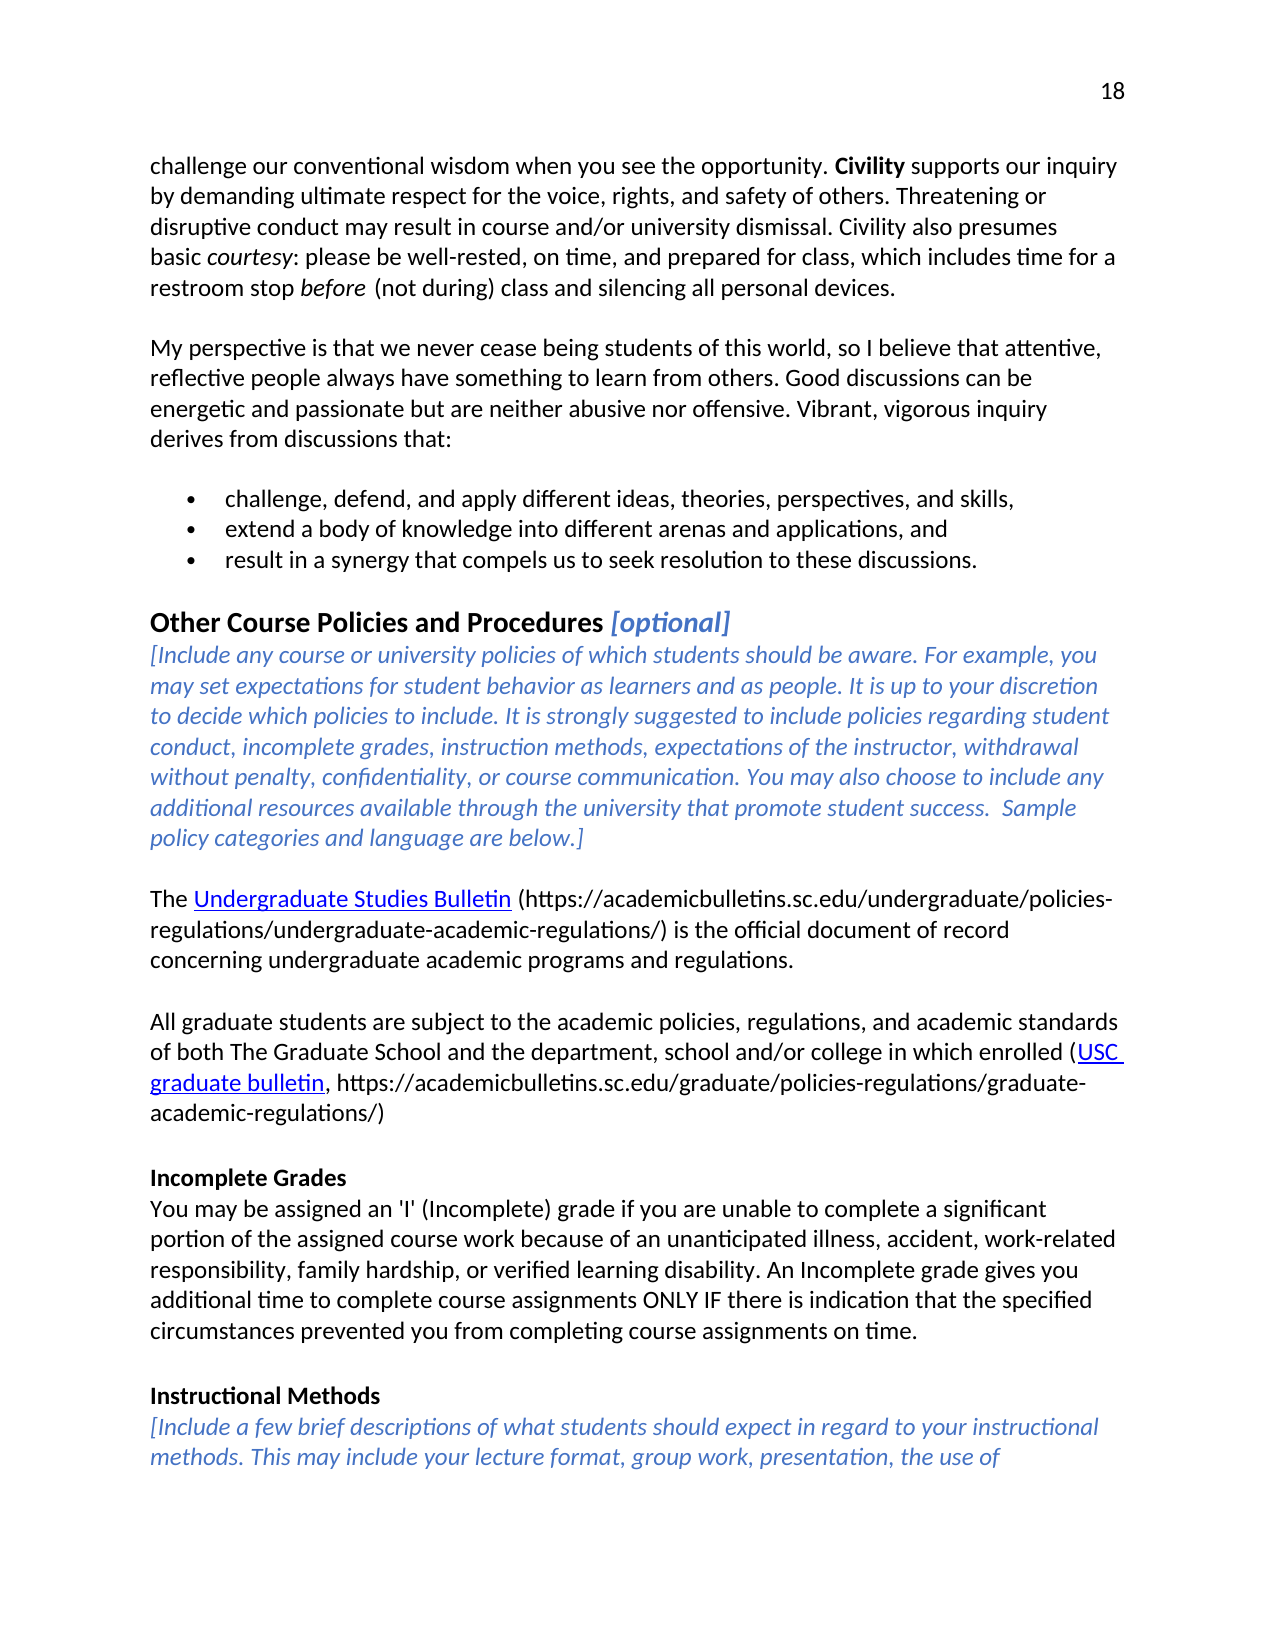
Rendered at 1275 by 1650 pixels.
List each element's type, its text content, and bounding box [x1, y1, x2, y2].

text All graduate students are subject to the academic policies, regulations, and academic standards of both The Graduate School and the department, school and/or college in which enrolled (USC graduate bulletin, https://academicbulletins.sc.edu/graduate/policies-regulations/graduate-academic-regulations/) [150, 1006, 1125, 1128]
text My perspective is that we never cease being students of this world, so I believe that attentive, reflective people always have something to learn from others. Good discussions can be energetic and passionate but are neither abusive nor offensive. Vibrant, vigorous inquiry derives from discussions that: [150, 332, 1125, 454]
subtitle Incomplete Grades [150, 1162, 1125, 1193]
text The Undergraduate Studies Bulletin (https://academicbulletins.sc.edu/undergraduate/policies-regulations/undergraduate-academic-regulations/) is the official document of record concerning undergraduate academic programs and regulations. [150, 883, 1125, 975]
list extend a body of knowledge into different arenas and applications, and [187, 513, 1125, 544]
text [Include any course or university policies of which students should be aware. For example, you may set expectations for student behavior as learners and as people. It is up to your discretion to decide which policies to include. It is strongly suggested to include policies regarding student conduct, incomplete grades, instruction methods, expectations of the instructor, withdrawal without penalty, confidentiality, or course communication. You may also choose to include any additional resources available through the university that promote student success. Sample policy categories and language are below.] [150, 639, 1125, 853]
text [150, 150, 1125, 303]
text You may be assigned an 'I' (Incomplete) grade if you are unable to complete a significant portion of the assigned course work because of an unanticipated illness, accident, work-related responsibility, family hardship, or verified learning disability. An Incomplete grade gives you additional time to complete course assignments ONLY IF there is indication that the specified circumstances prevented you from completing course assignments on time. [150, 1193, 1125, 1346]
subtitle Instructional Methods [150, 1380, 1125, 1411]
list result in a synergy that compels us to seek resolution to these discussions. [187, 544, 1125, 574]
list challenge, defend, and apply different ideas, theories, perspectives, and skills, [187, 483, 1125, 513]
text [150, 1411, 1125, 1472]
subtitle Other Course Policies and Procedures [optional] [150, 604, 1125, 639]
